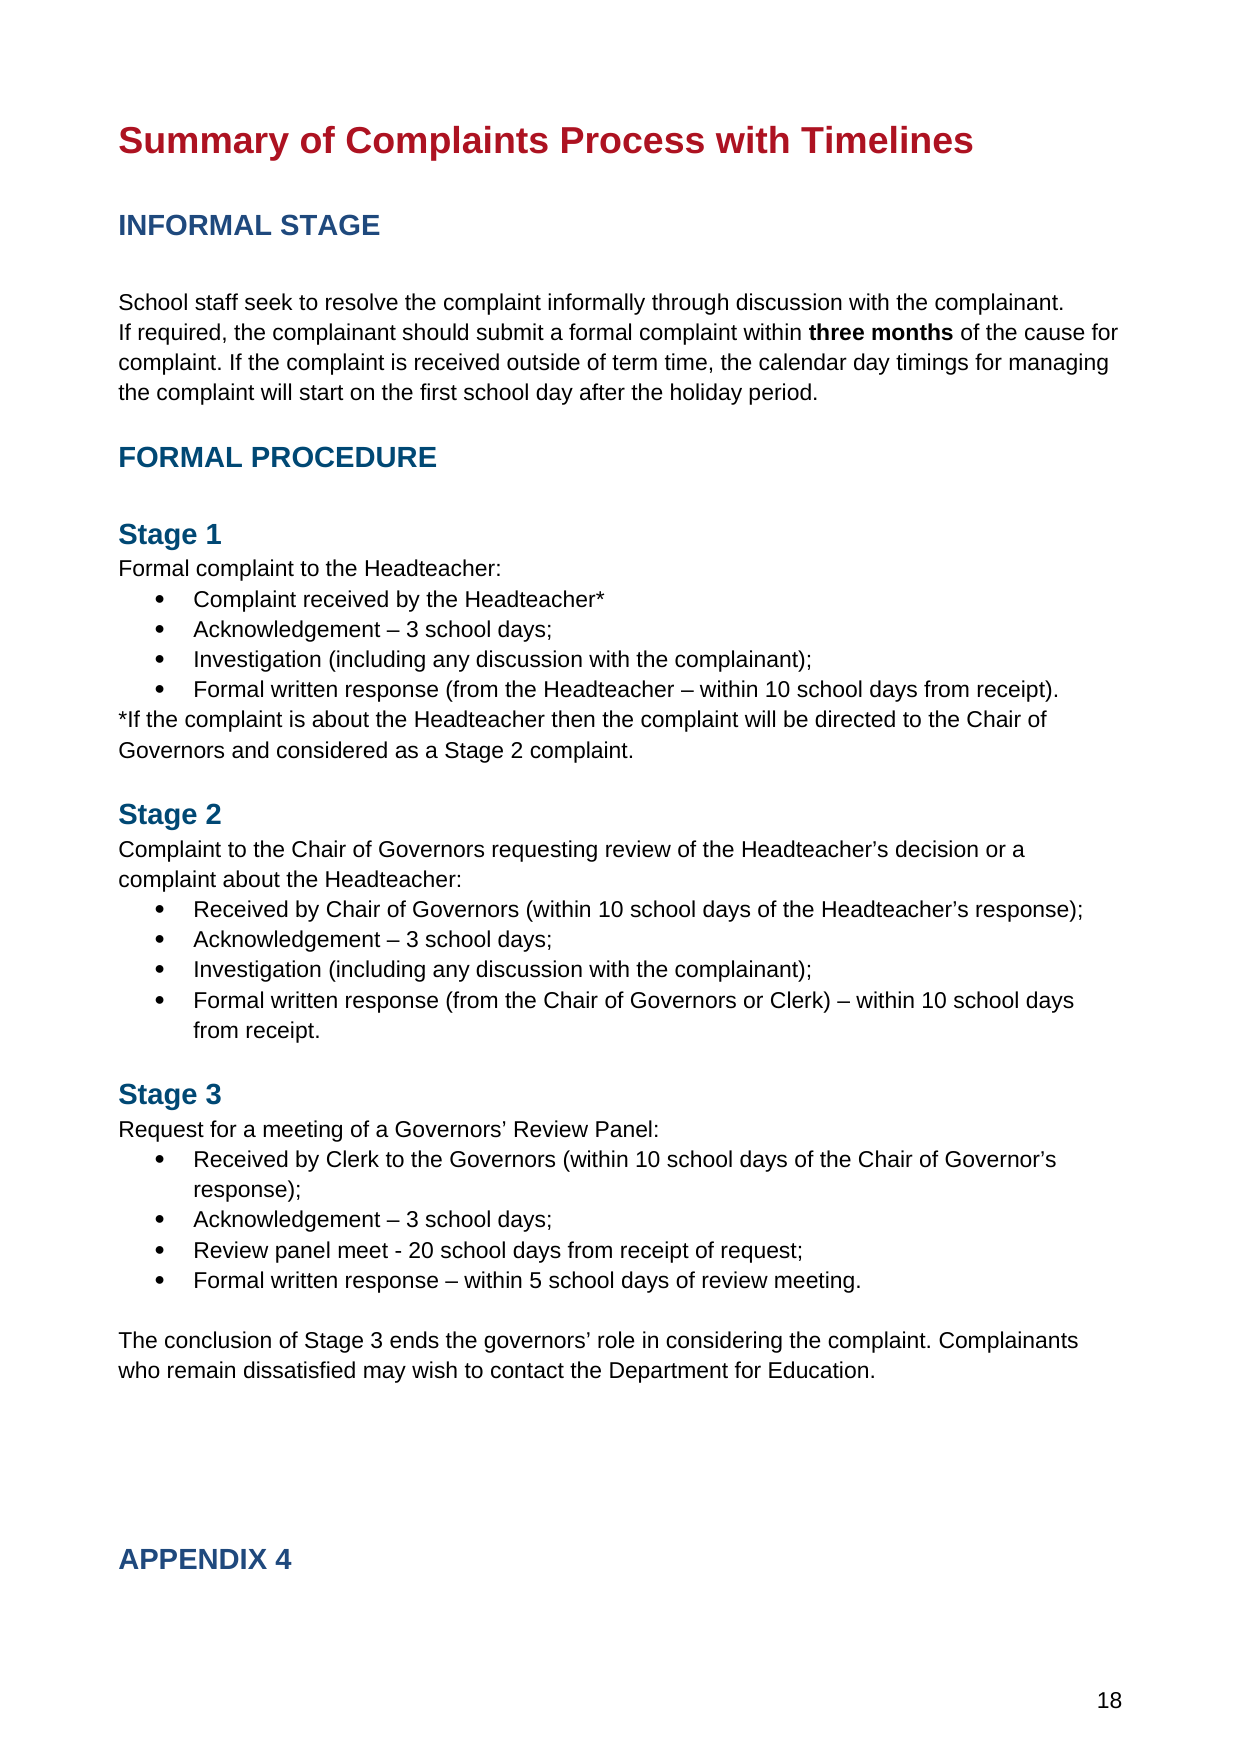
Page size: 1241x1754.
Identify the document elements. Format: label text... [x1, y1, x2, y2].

text *If the complaint is about the Headteacher then the complaint will be directed to the Chair of Governors and considered as a Stage 2 complaint. [118, 706, 1122, 763]
list Acknowledgement – 3 school days; [156, 926, 1122, 953]
text Request for a meeting of a Governors’ Review Panel: [118, 1116, 1122, 1142]
list Investigation (including any discussion with the complainant); [156, 956, 1122, 983]
text Stage 3 [118, 1077, 1122, 1111]
list Received by Clerk to the Governors (within 10 school days of the Chair of Governor’s response); [156, 1146, 1122, 1203]
list Investigation (including any discussion with the complainant); [156, 646, 1122, 672]
text School staff seek to resolve the complaint informally through discussion with the complainant. [118, 289, 1122, 315]
text Stage 1 [118, 517, 1122, 550]
list Formal written response – within 5 school days of review meeting. [156, 1267, 1122, 1293]
text Complaint to the Chair of Governors requesting review of the Headteacher’s decision or a complaint about the Headteacher: [118, 836, 1122, 892]
list Acknowledgement – 3 school days; [156, 1206, 1122, 1233]
list Acknowledgement – 3 school days; [156, 616, 1122, 642]
list Received by Chair of Governors (within 10 school days of the Headteacher’s response); [156, 896, 1122, 922]
text Stage 2 [118, 797, 1122, 831]
text Formal complaint to the Headteacher: [118, 555, 1122, 582]
list Formal written response (from the Headteacher – within 10 school days from receipt). [156, 676, 1122, 703]
subtitle Summary of Complaints Process with Timelines [118, 118, 1122, 161]
text FORMAL PROCEDURE [118, 440, 1122, 473]
text The conclusion of Stage 3 ends the governors’ role in considering the complaint. Complainants who remain dissatisfied may wish to contact the Department for Education. [118, 1327, 1122, 1384]
list Review panel meet - 20 school days from receipt of request; [156, 1237, 1122, 1263]
text APPENDIX 4 [118, 1542, 1122, 1575]
list Complaint received by the Headteacher* [156, 586, 1122, 612]
list Formal written response (from the Chair of Governors or Clerk) – within 10 school days from receipt. [156, 987, 1122, 1043]
text INFORMAL STAGE [118, 208, 1122, 242]
text If required, the complainant should submit a formal complaint within three months of the cause for complaint. If the complaint is received outside of term time, the calendar day timings for managing the complaint will start on the first school day after the holiday period. [118, 319, 1122, 406]
